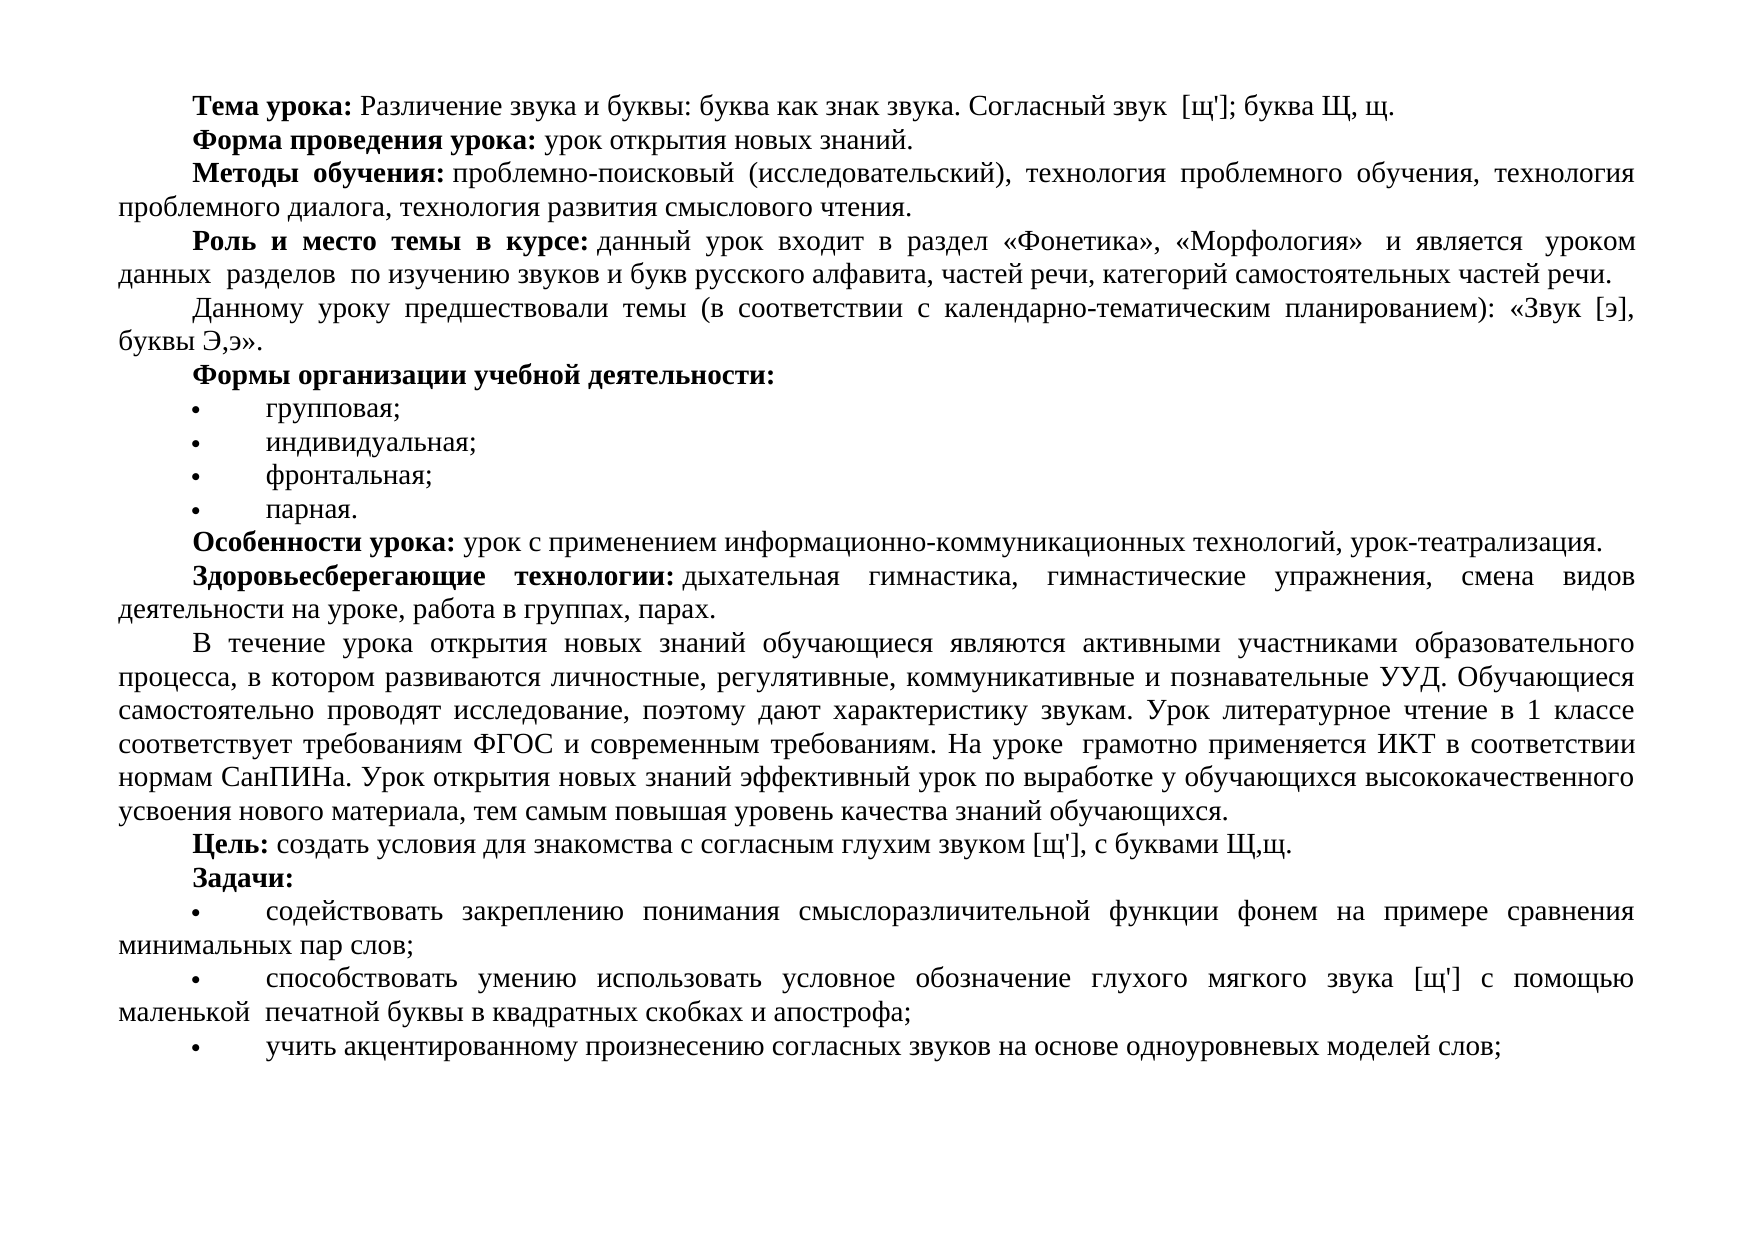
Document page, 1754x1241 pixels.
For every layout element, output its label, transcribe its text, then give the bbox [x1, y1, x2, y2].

text Здоровьесберегающие технологии: дыхательная гимнастика, гимнастические упражнения, смена видов деятельности на уроке, работа в группах, парах. [118, 558, 1636, 625]
text Тема урока: Различение звука и буквы: буква как знак звука. Согласный звук [щ']; буква Щ, щ. [118, 88, 1636, 122]
list индивидуальная; [118, 424, 1636, 457]
text Роль и место темы в курсе: данный урок входит в раздел «Фонетика», «Морфология» и является уроком данных разделов по изучению звуков и букв русского алфавита, частей речи, категорий самостоятельных частей речи. [118, 223, 1636, 290]
text Методы обучения: проблемно-поисковый (исследовательский), технология проблемного обучения, технология проблемного диалога, технология развития смыслового чтения. [118, 156, 1636, 223]
text Форма проведения урока: урок открытия новых знаний. [118, 122, 1636, 156]
list парная. [118, 491, 1636, 524]
text Формы организации учебной деятельности: [118, 357, 1636, 390]
list содействовать закреплению понимания смыслоразличительной функции фонем на примере сравнения минимальных пар слов; [118, 893, 1636, 961]
list фронтальная; [118, 457, 1636, 491]
list групповая; [118, 390, 1636, 424]
list учить акцентированному произнесению согласных звуков на основе одноуровневых моделей слов; [118, 1028, 1636, 1061]
text В течение урока открытия новых знаний обучающиеся являются активными участниками образовательного процесса, в котором развиваются личностные, регулятивные, коммуникативные и познавательные УУД. Обучающиеся самостоятельно проводят исследование, поэтому дают характеристику звукам. Урок литературное чтение в 1 классе соответствует требованиям ФГОС и современным требованиям. На уроке грамотно применяется ИКТ в соответствии нормам СанПИНа. Урок открытия новых знаний эффективный урок по выработке у обучающихся высококачественного усвоения нового материала, тем самым повышая уровень качества знаний обучающихся. [118, 625, 1636, 826]
text Данному уроку предшествовали темы (в соответствии с календарно-тематическим планированием): «Звук [э], буквы Э,э». [118, 290, 1636, 357]
text Особенности урока: урок с применением информационно-коммуникационных технологий, урок-театрализация. [118, 524, 1636, 558]
text Цель: создать условия для знакомства с согласным глухим звуком [щ'], с буквами Щ,щ. [118, 826, 1636, 860]
list способствовать умению использовать условное обозначение глухого мягкого звука [щ'] с помощью маленькой печатной буквы в квадратных скобках и апострофа; [118, 961, 1636, 1028]
text Задачи: [118, 860, 1636, 893]
